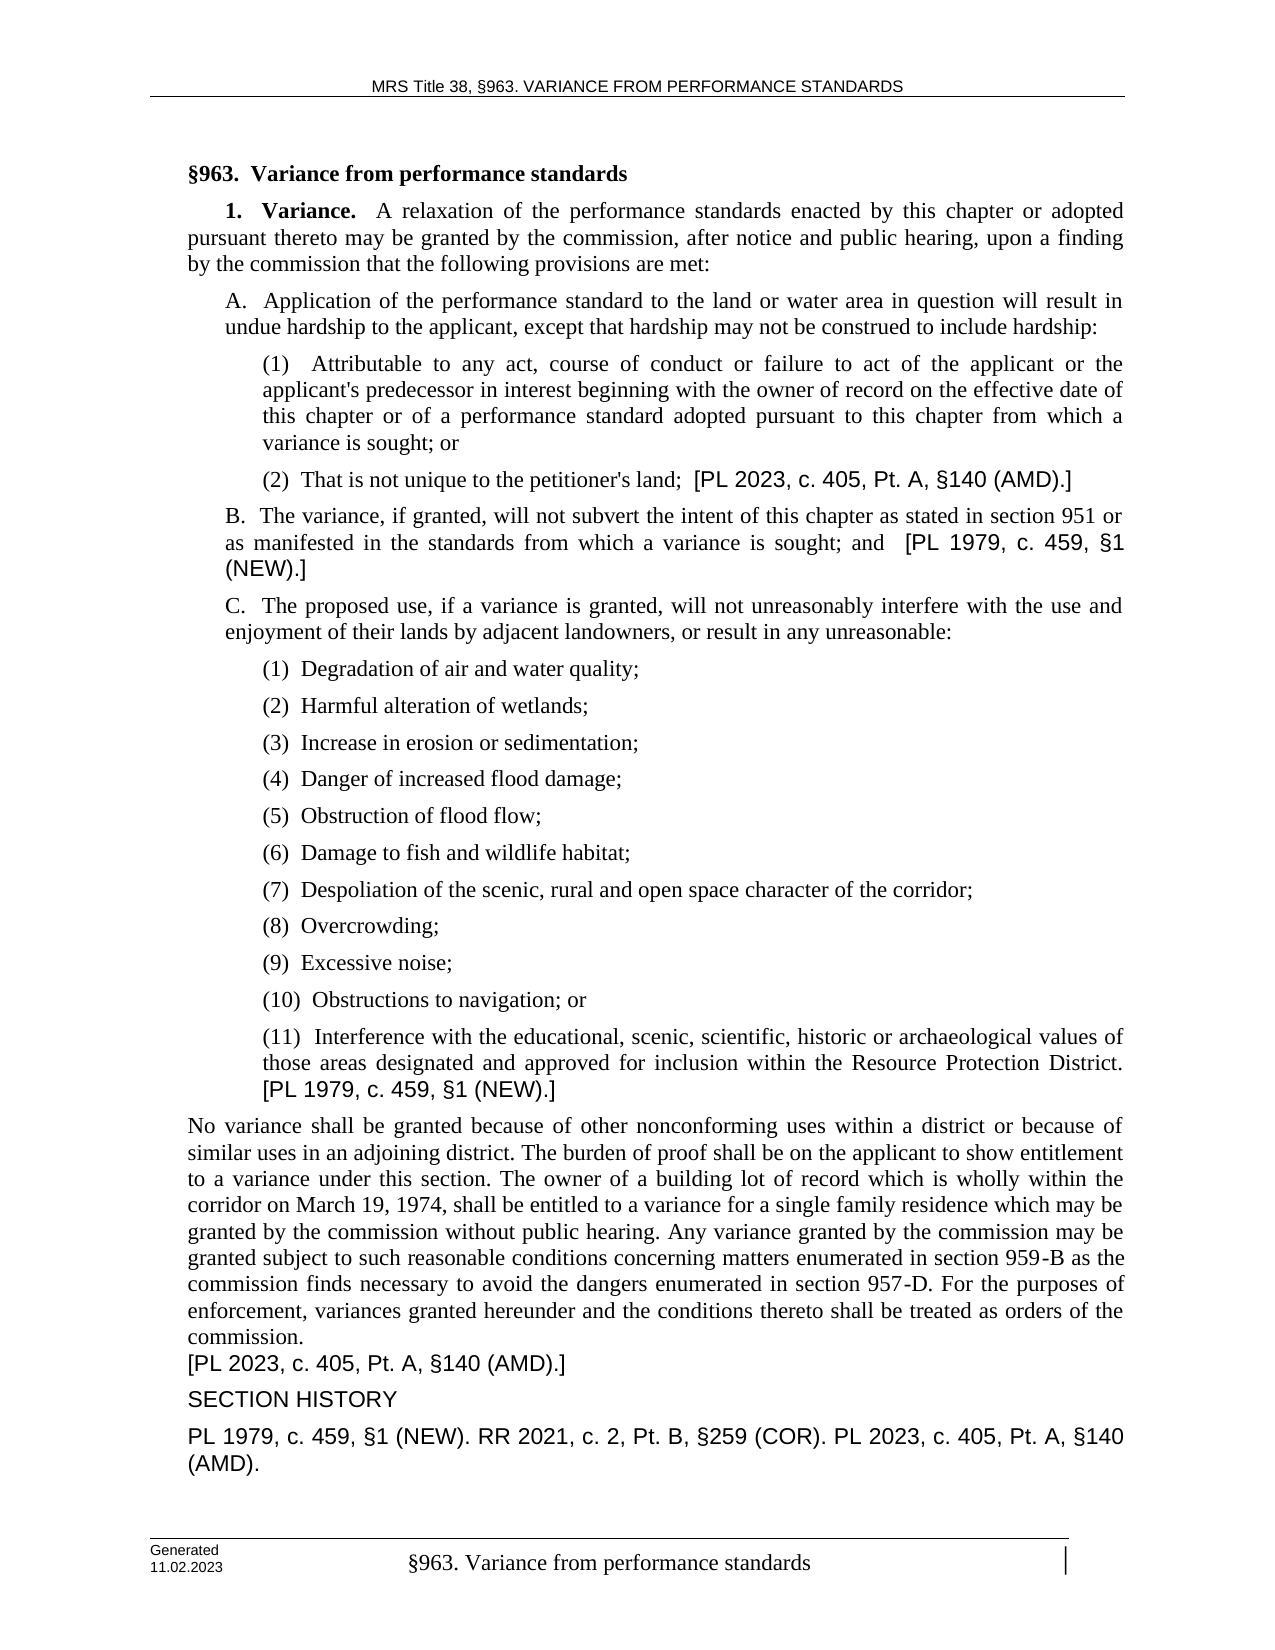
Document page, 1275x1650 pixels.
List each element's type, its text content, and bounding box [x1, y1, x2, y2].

text SECTION HISTORY [187, 1386, 1125, 1413]
text A. Application of the performance standard to the land or water area in question will result in undue hardship to the applicant, except that hardship may not be construed to include hardship: [225, 287, 1125, 339]
text (1) Attributable to any act, course of conduct or failure to act of the applicant or the applicant's predecessor in interest beginning with the owner of record on the effective date of this chapter or of a performance standard adopted pursuant to this chapter from which a variance is sought; or [262, 350, 1125, 455]
text C. The proposed use, if a variance is granted, will not unreasonably interfere with the use and enjoyment of their lands by adjacent landowners, or result in any unreasonable: [225, 592, 1125, 645]
text (11) Interference with the educational, scenic, scientific, historic or archaeological values of those areas designated and approved for inclusion within the Resource Protection District. [PL 1979, c. 459, §1 (NEW).] [262, 1023, 1125, 1102]
text (2) Harmful alteration of wetlands; [262, 692, 1125, 718]
text (2) That is not unique to the petitioner's land; [PL 2023, c. 405, Pt. A, §140 (AMD).] [262, 466, 1125, 492]
text (5) Obstruction of flood flow; [262, 802, 1125, 829]
text (1) Degradation of air and water quality; [262, 655, 1125, 682]
text [PL 2023, c. 405, Pt. A, §140 (AMD).] [187, 1349, 1125, 1376]
text (9) Excessive noise; [262, 949, 1125, 976]
text (10) Obstructions to navigation; or [262, 986, 1125, 1012]
text (6) Damage to fish and wildlife habitat; [262, 839, 1125, 865]
text (4) Danger of increased flood damage; [262, 766, 1125, 792]
text §963. Variance from performance standards [187, 160, 1125, 187]
text B. The variance, if granted, will not subvert the intent of this chapter as stated in section 951 or as manifested in the standards from which a variance is sought; and [PL 1979, c. 459, §1 (NEW).] [225, 502, 1125, 582]
text (8) Overcrowding; [262, 913, 1125, 939]
text (3) Increase in erosion or sedimentation; [262, 729, 1125, 755]
text No variance shall be granted because of other nonconforming uses within a district or because of similar uses in an adjoining district. The burden of proof shall be on the applicant to show entitlement to a variance under this section. The owner of a building lot of record which is wholly within the corridor on March 19, 1974, shall be entitled to a variance for a single family residence which may be granted by the commission without public hearing. Any variance granted by the commission may be granted subject to such reasonable conditions concerning matters enumerated in section 959‑B as the commission finds necessary to avoid the dangers enumerated in section 957‑D. For the purposes of enforcement, variances granted hereunder and the conditions thereto shall be treated as orders of the commission. [187, 1112, 1125, 1349]
text 1. Variance. A relaxation of the performance standards enacted by this chapter or adopted pursuant thereto may be granted by the commission, after notice and public hearing, upon a finding by the commission that the following provisions are met: [187, 197, 1125, 276]
text PL 1979, c. 459, §1 (NEW). RR 2021, c. 2, Pt. B, §259 (COR). PL 2023, c. 405, Pt. A, §140 (AMD). [187, 1423, 1125, 1476]
text (7) Despoliation of the scenic, rural and open space character of the corridor; [262, 876, 1125, 902]
